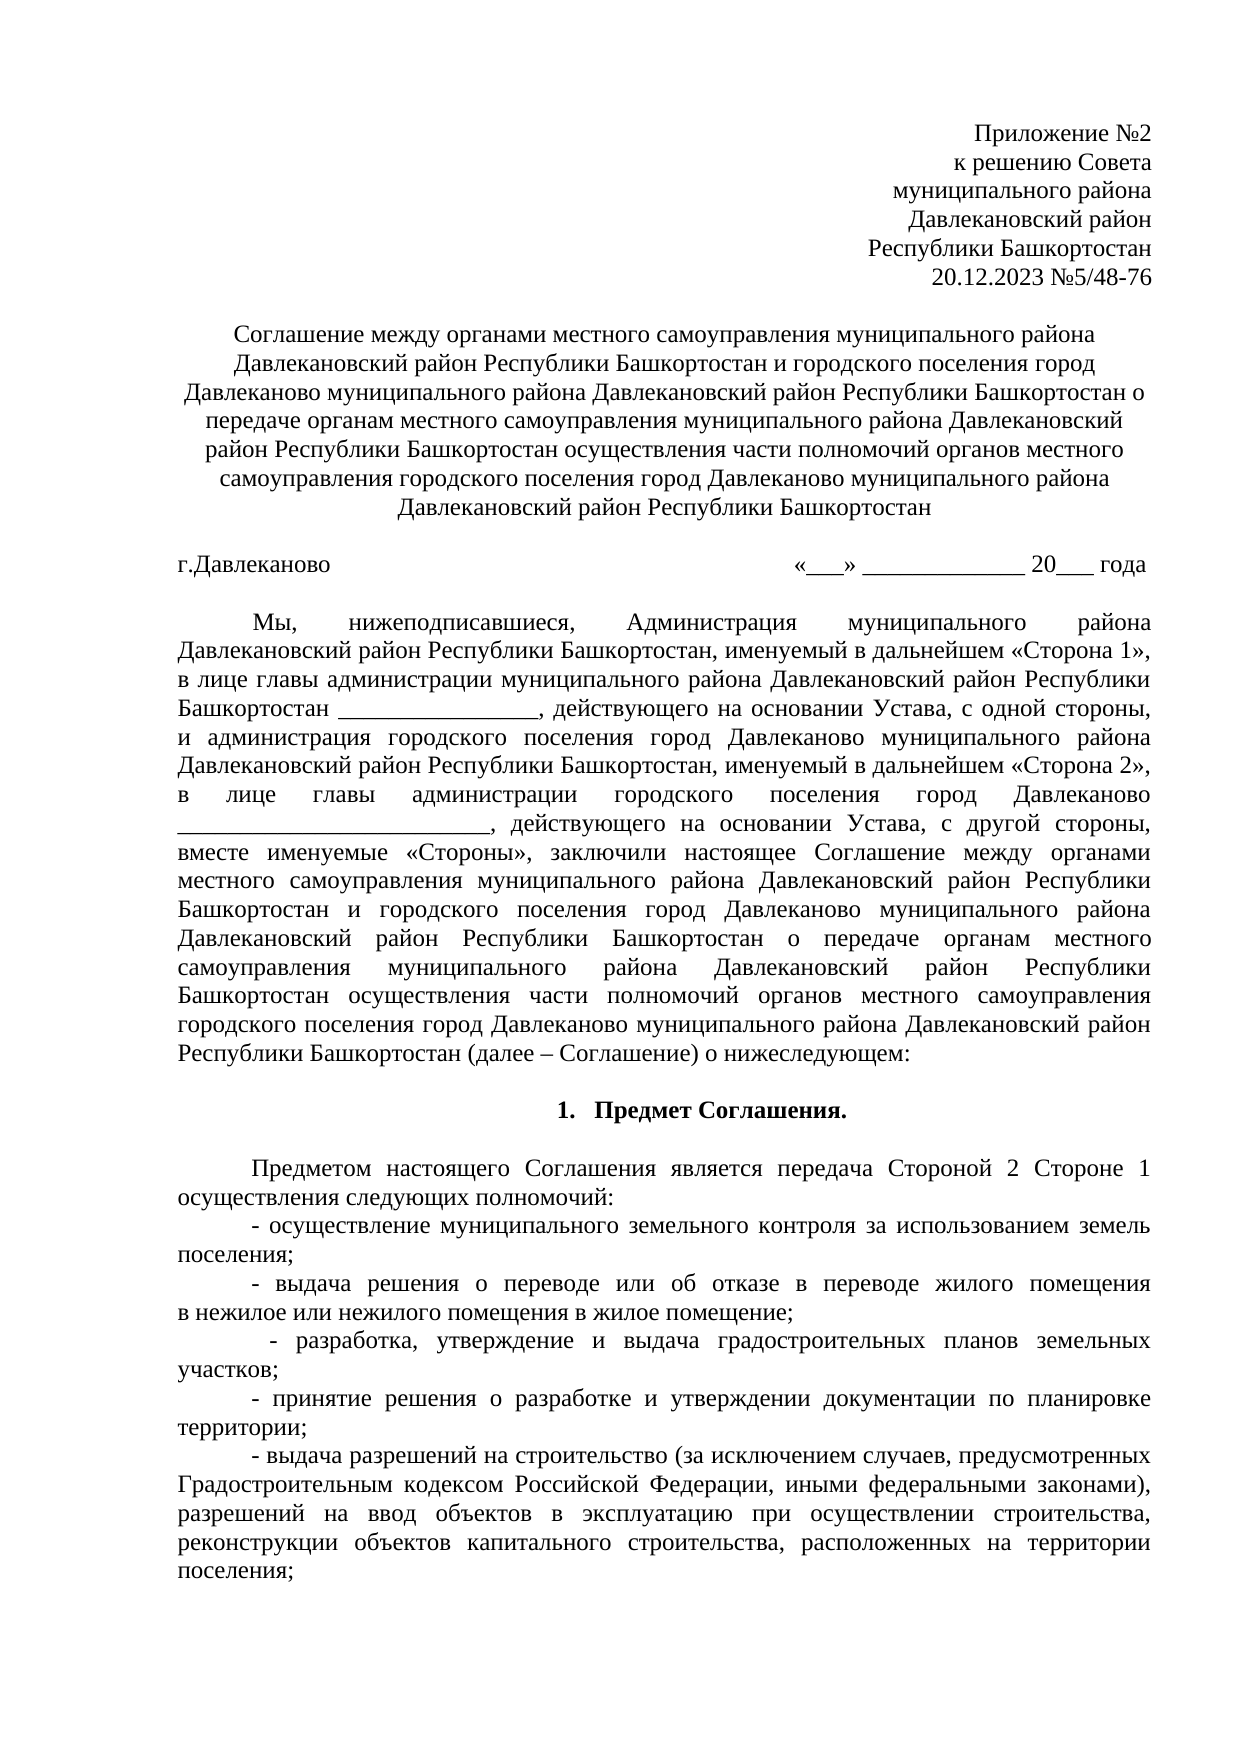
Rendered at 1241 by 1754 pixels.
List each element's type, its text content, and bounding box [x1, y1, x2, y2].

text - разработка, утверждение и выдача градостроительных планов земельных участков; [177, 1326, 1152, 1383]
list Предмет Соглашения. [252, 1096, 1152, 1124]
text Республики Башкортостан [683, 233, 1152, 262]
text муниципального района [683, 176, 1152, 204]
text Приложение №2 [683, 118, 1152, 147]
text Соглашение между органами местного самоуправления муниципального района Давлекановский район Республики Башкортостан и городского поселения город Давлеканово муниципального района Давлекановский район Республики Башкортостан о передаче органам местного самоуправления муниципального района Давлекановский район Республики Башкортостан осуществления части полномочий органов местного самоуправления городского поселения город Давлеканово муниципального района Давлекановский район Республики Башкортостан [177, 319, 1152, 521]
text - выдача разрешений на строительство (за исключением случаев, предусмотренных Градостроительным кодексом Российской Федерации, иными федеральными законами), разрешений на ввод объектов в эксплуатацию при осуществлении строительства, реконструкции объектов капитального строительства, расположенных на территории поселения; [177, 1441, 1152, 1584]
text - осуществление муниципального земельного контроля за использованием земель поселения; [177, 1211, 1152, 1268]
text г.Давлеканово «___» _____________ 20___ года [177, 549, 1152, 578]
text - выдача решения о переводе или об отказе в переводе жилого помещения в нежилое или нежилого помещения в жилое помещение; [177, 1268, 1152, 1326]
text к решению Совета [683, 147, 1152, 176]
text 20.12.2023 №5/48-76 [177, 262, 1152, 291]
text - принятие решения о разработке и утверждении документации по планировке территории; [177, 1383, 1152, 1441]
text Предметом настоящего Соглашения является передача Стороной 2 Стороне 1 осуществления следующих полномочий: [177, 1153, 1152, 1211]
text Давлекановский район [683, 204, 1152, 233]
text Мы, нижеподписавшиеся, Администрация муниципального района Давлекановский район Республики Башкортостан, именуемый в дальнейшем «Сторона 1», в лице главы администрации муниципального района Давлекановский район Республики Башкортостан ________________, действующего на основании Устава, с одной стороны, и администрация городского поселения город Давлеканово муниципального района Давлекановский район Республики Башкортостан, именуемый в дальнейшем «Сторона 2», в лице главы администрации городского поселения город Давлеканово _________________________, действующего на основании Устава, с другой стороны, вместе именуемые «Стороны», заключили настоящее Соглашение между органами местного самоуправления муниципального района Давлекановский район Республики Башкортостан и городского поселения город Давлеканово муниципального района Давлекановский район Республики Башкортостан о передаче органам местного самоуправления муниципального района Давлекановский район Республики Башкортостан осуществления части полномочий органов местного самоуправления городского поселения город Давлеканово муниципального района Давлекановский район Республики Башкортостан (далее – Соглашение) о нижеследующем: [177, 607, 1152, 1067]
